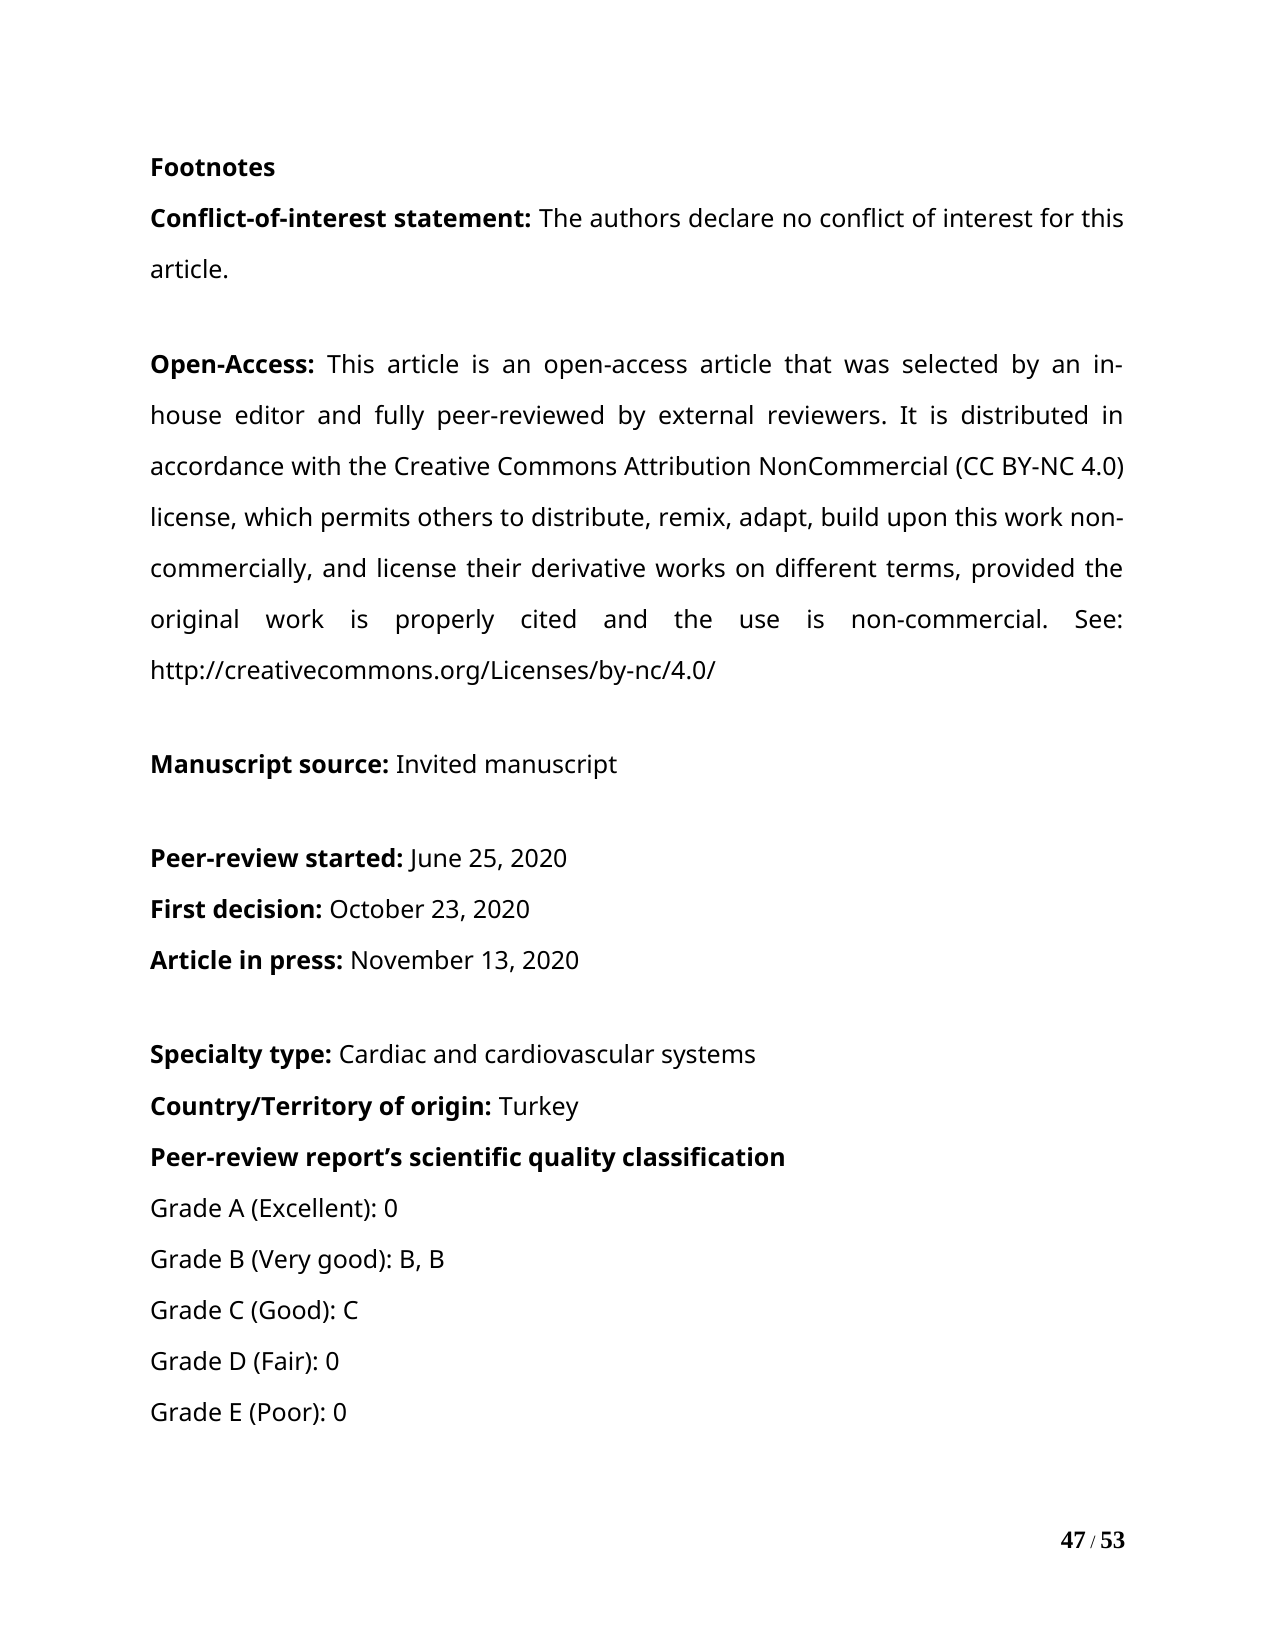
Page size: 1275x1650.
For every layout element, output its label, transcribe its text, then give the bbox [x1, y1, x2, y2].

text Peer-review report’s scientific quality classification [150, 1139, 1125, 1173]
text Open-Access: This article is an open-access article that was selected by an in-house editor and fully peer-reviewed by external reviewers. It is distributed in accordance with the Creative Commons Attribution NonCommercial (CC BY-NC 4.0) license, which permits others to distribute, remix, adapt, build upon this work non-commercially, and license their derivative works on different terms, provided the original work is properly cited and the use is non-commercial. See: http://creativecommons.org/Licenses/by-nc/4.0/ [150, 346, 1125, 687]
text Footnotes [150, 150, 1125, 184]
text Grade E (Poor): 0 [150, 1394, 1125, 1428]
text Peer-review started: June 25, 2020 [150, 841, 1125, 875]
text Conflict-of-interest statement: The authors declare no conflict of interest for this article. [150, 201, 1125, 286]
text Article in press: November 13, 2020 [150, 943, 1125, 977]
text Specialty type: Cardiac and cardiovascular systems [150, 1037, 1125, 1071]
text Grade B (Very good): B, B [150, 1241, 1125, 1275]
text First decision: October 23, 2020 [150, 892, 1125, 926]
text Grade C (Good): C [150, 1292, 1125, 1326]
text Country/Territory of origin: Turkey [150, 1088, 1125, 1122]
text Grade D (Fair): 0 [150, 1343, 1125, 1377]
text Manuscript source: Invited manuscript [150, 747, 1125, 781]
text Grade A (Excellent): 0 [150, 1190, 1125, 1224]
